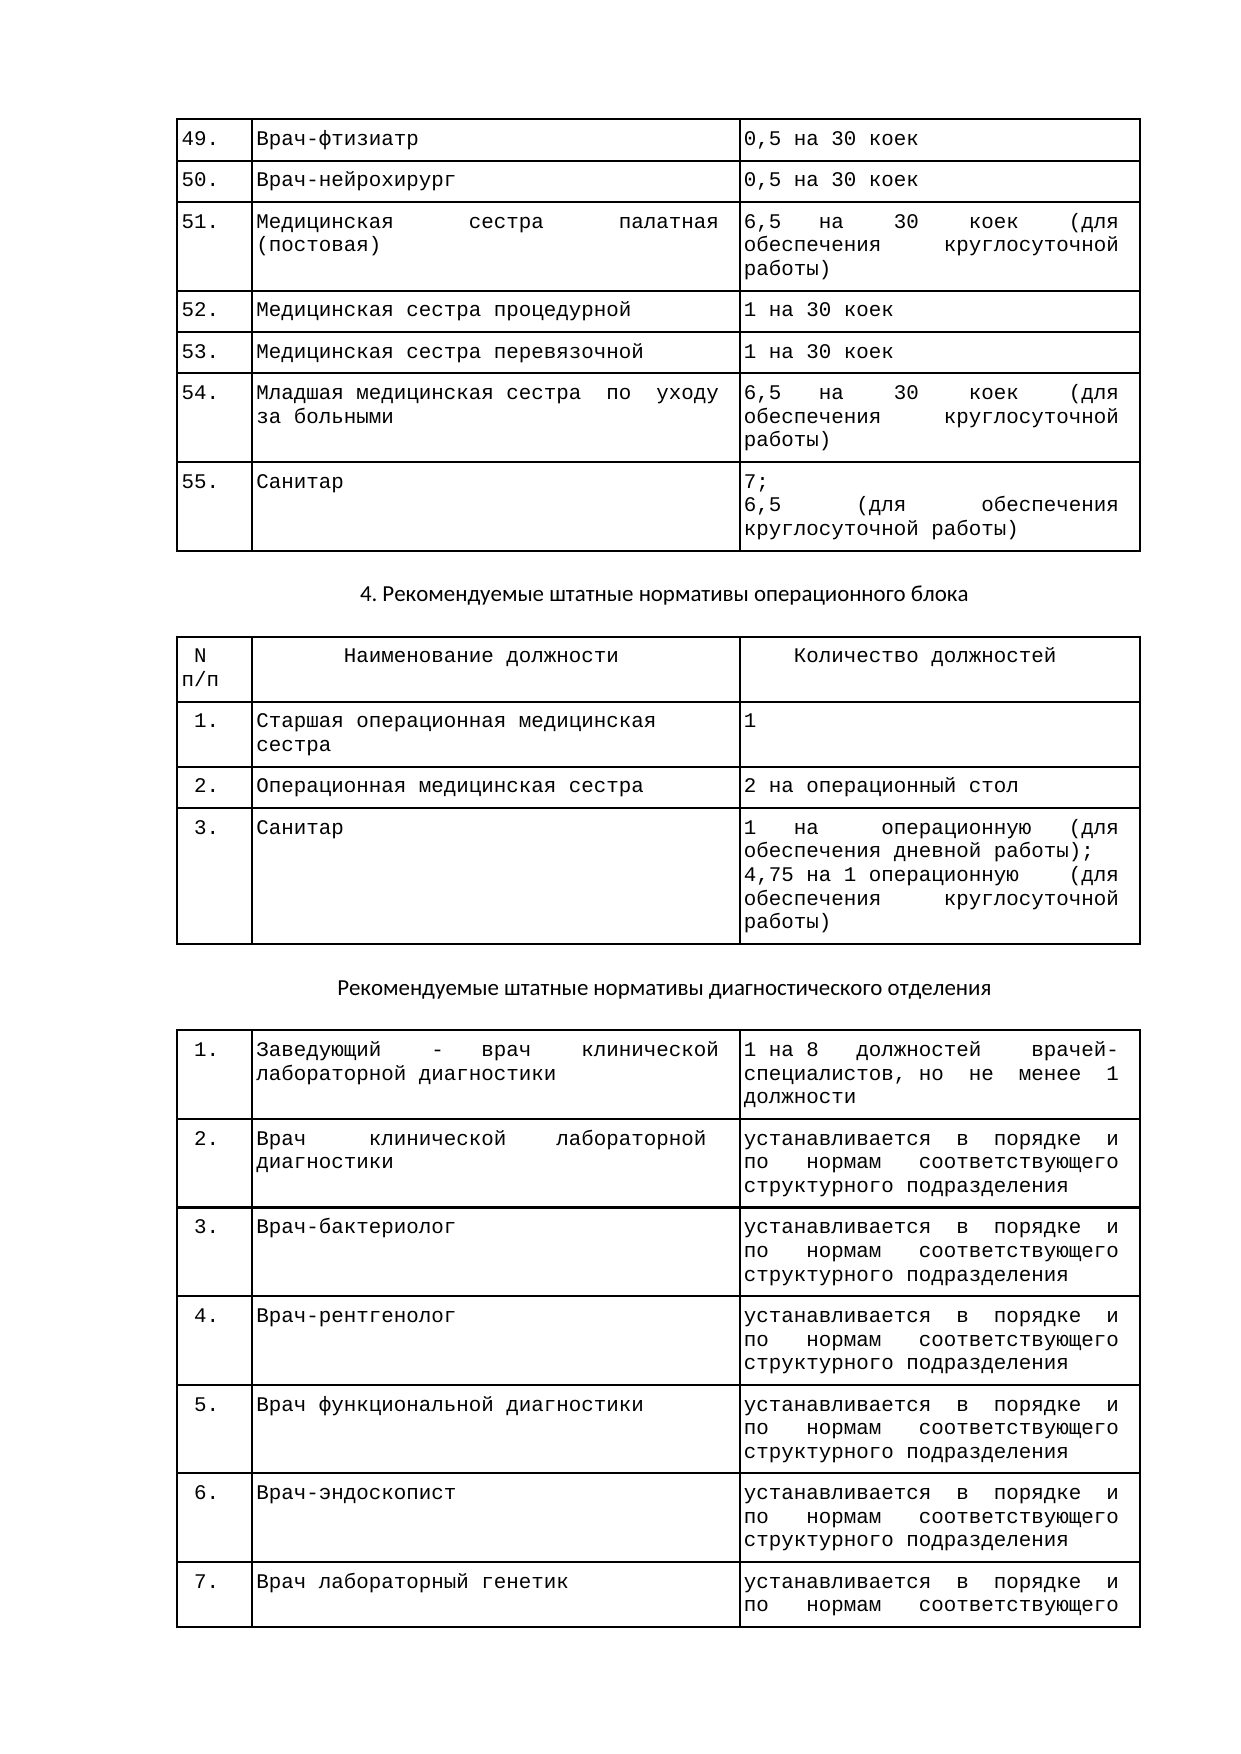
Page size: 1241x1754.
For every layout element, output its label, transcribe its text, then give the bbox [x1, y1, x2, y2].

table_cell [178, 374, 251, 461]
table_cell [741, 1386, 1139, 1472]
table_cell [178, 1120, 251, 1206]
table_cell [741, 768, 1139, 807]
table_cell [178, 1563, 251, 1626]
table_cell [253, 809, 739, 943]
text Рекомендуемые штатные нормативы диагностического отделения [177, 973, 1152, 1001]
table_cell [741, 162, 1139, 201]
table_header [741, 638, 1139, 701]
text 4. Рекомендуемые штатные нормативы операционного блока [177, 579, 1152, 608]
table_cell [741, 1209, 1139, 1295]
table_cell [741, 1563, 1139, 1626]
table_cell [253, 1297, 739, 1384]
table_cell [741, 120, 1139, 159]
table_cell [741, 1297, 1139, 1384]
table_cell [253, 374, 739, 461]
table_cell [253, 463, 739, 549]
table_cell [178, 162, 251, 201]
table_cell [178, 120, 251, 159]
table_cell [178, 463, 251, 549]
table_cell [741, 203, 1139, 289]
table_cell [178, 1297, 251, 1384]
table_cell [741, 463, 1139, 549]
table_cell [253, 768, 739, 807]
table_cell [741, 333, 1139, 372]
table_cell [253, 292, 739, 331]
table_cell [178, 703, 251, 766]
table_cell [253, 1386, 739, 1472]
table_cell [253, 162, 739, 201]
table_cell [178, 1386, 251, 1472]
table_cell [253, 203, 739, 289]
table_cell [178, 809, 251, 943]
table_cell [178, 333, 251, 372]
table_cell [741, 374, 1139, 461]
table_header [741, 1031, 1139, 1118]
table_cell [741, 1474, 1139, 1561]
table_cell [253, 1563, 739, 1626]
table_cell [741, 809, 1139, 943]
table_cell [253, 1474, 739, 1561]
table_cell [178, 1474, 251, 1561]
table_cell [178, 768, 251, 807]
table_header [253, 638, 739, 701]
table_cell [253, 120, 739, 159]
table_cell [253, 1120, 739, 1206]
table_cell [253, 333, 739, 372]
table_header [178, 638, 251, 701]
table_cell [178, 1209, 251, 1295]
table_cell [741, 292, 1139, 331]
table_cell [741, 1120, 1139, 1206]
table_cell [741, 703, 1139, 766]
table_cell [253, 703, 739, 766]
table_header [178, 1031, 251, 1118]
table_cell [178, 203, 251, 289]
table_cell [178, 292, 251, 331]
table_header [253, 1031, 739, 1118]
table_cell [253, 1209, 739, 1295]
